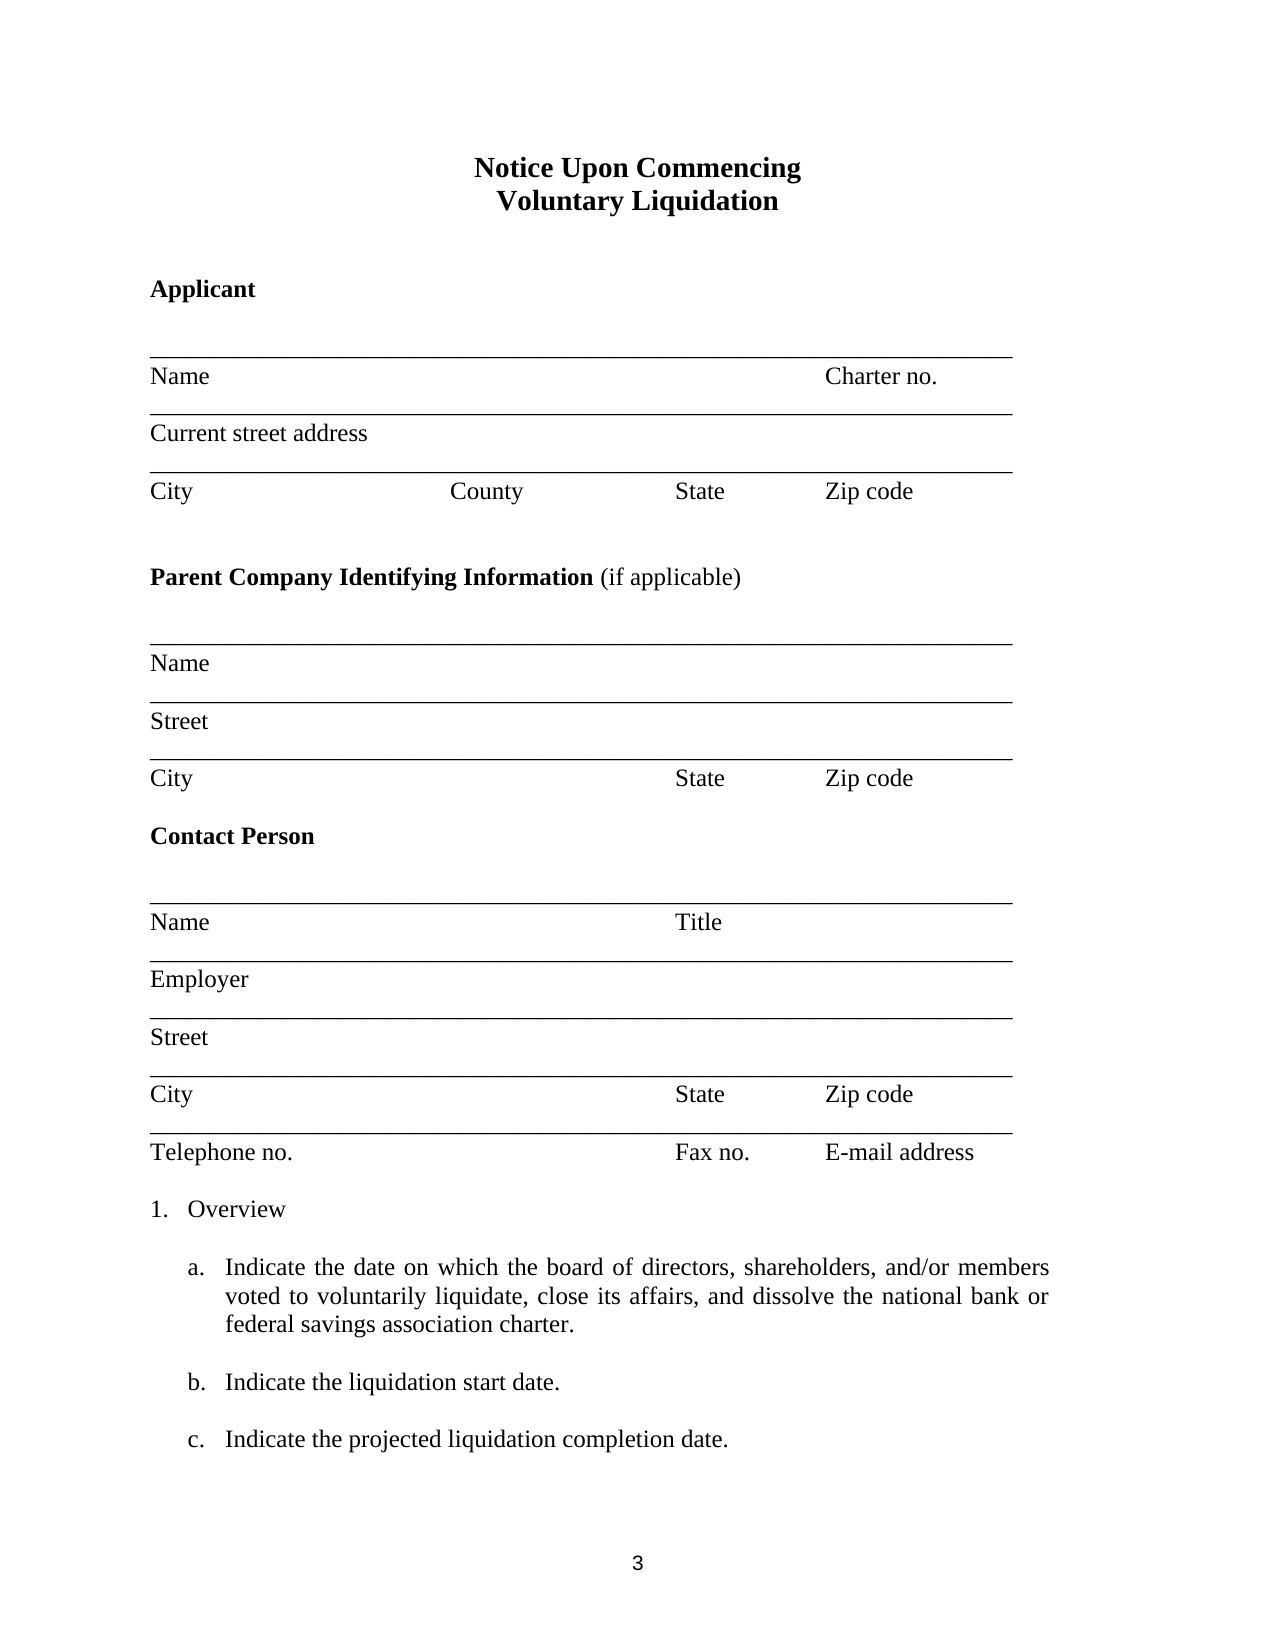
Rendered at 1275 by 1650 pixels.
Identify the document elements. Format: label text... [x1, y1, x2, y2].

text Applicant [150, 274, 1125, 303]
text Current street address [150, 418, 1095, 447]
text Employer [150, 964, 1095, 993]
text Name Title [150, 907, 1095, 936]
text _____________________________________________________________________ [150, 677, 1095, 706]
text City State Zip code [150, 763, 1095, 792]
text _____________________________________________________________________ [150, 1051, 1095, 1079]
list Indicate the projected liquidation completion date. [187, 1424, 1050, 1453]
text _____________________________________________________________________ [150, 389, 1095, 418]
text Contact Person [150, 821, 1095, 849]
text _____________________________________________________________________ [150, 993, 1095, 1022]
text Parent Company Identifying Information (if applicable) [150, 562, 1095, 591]
text _____________________________________________________________________ [150, 1108, 1095, 1137]
subtitle Notice Upon Commencing [150, 150, 1125, 183]
text _____________________________________________________________________ [150, 734, 1095, 763]
text _____________________________________________________________________ [150, 447, 1095, 476]
text Street [150, 706, 1095, 734]
text Telephone no. Fax no. E-mail address [150, 1137, 1095, 1166]
text _____________________________________________________________________ [150, 332, 1095, 361]
text City State Zip code [150, 1079, 1095, 1108]
list Overview [150, 1194, 1125, 1223]
text _____________________________________________________________________ [150, 619, 1095, 648]
text City County State Zip code [150, 476, 1095, 504]
list Indicate the date on which the board of directors, shareholders, and/or members voted to voluntarily liquidate, close its affairs, and dissolve the national bank or federal savings association charter. [187, 1252, 1050, 1338]
text Name Charter no. [150, 361, 1095, 389]
list Indicate the liquidation start date. [187, 1367, 1050, 1396]
text Street [150, 1022, 1095, 1051]
text _____________________________________________________________________ [150, 878, 1095, 907]
text _____________________________________________________________________ [150, 936, 1095, 964]
text Name [150, 648, 1095, 677]
text Voluntary Liquidation [150, 183, 1125, 217]
